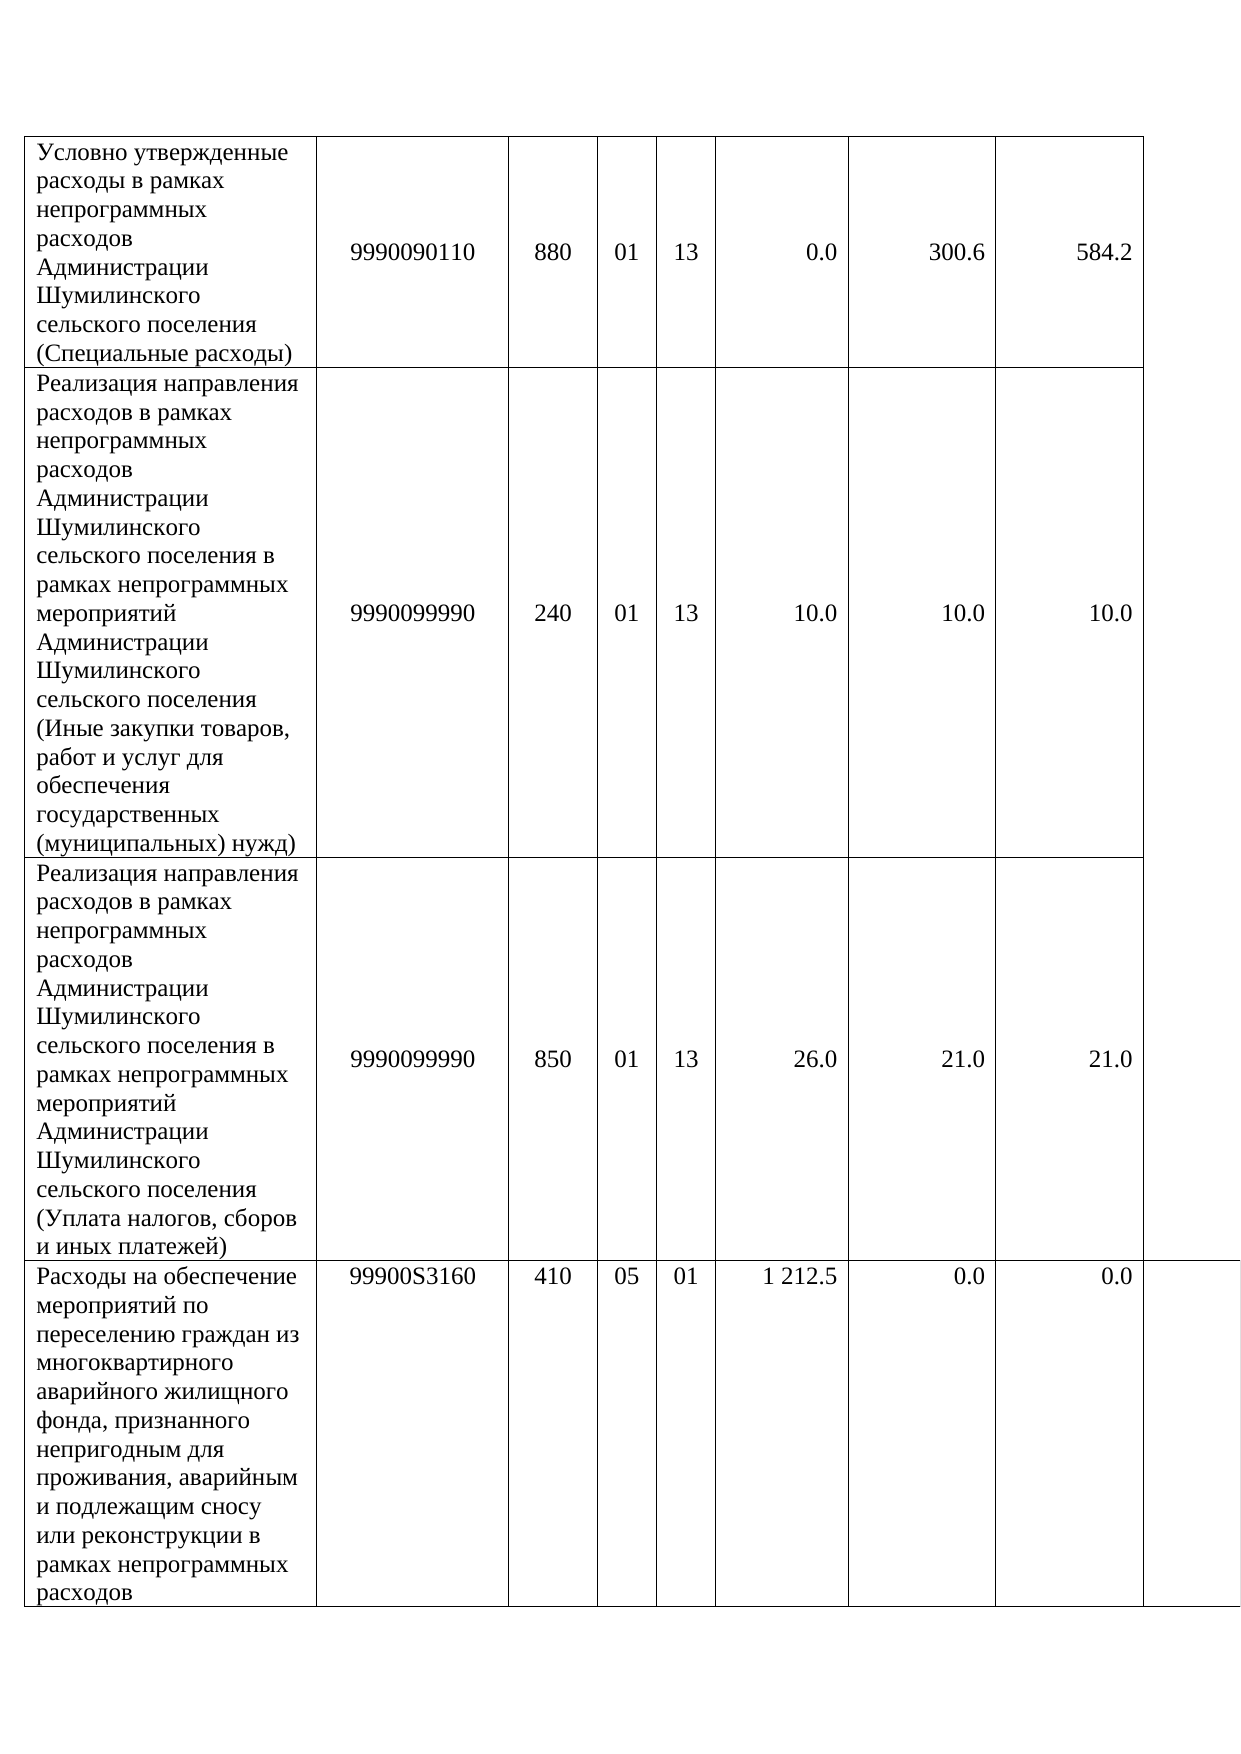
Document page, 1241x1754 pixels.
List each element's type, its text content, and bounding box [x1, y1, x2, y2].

table_cell 05 [598, 1261, 656, 1606]
table_cell 1 212.5 [716, 1261, 848, 1606]
table_cell Реализация направления расходов в рамках непрограммных расходов Администрации Шумилинского сельского поселения в рамках непрограммных мероприятий Администрации Шумилинского сельского поселения (Иные закупки товаров, работ и услуг для обеспечения государственных (муниципальных) нужд) [25, 368, 316, 857]
table_cell 10.0 [849, 368, 995, 857]
table_cell 10.0 [996, 368, 1143, 857]
table_cell 13 [657, 137, 715, 367]
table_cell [25, 1261, 316, 1606]
table_cell Реализация направления расходов в рамках непрограммных расходов Администрации Шумилинского сельского поселения в рамках непрограммных мероприятий Администрации Шумилинского сельского поселения (Уплата налогов, сборов и иных платежей) [25, 858, 316, 1260]
table_cell 9990090110 [317, 137, 508, 367]
table_cell 13 [657, 368, 715, 857]
table_cell 99900S3160 [317, 1261, 508, 1606]
table_cell 300.6 [849, 137, 995, 367]
table_cell 9990099990 [317, 858, 508, 1260]
table_cell 01 [657, 1261, 715, 1606]
table_cell 01 [598, 137, 656, 367]
table_cell [1144, 1261, 1240, 1606]
table_cell 10.0 [716, 368, 848, 857]
table_cell 880 [509, 137, 597, 367]
table_cell Условно утвержденные расходы в рамках непрограммных расходов Администрации Шумилинского сельского поселения (Специальные расходы) [25, 137, 316, 367]
table_cell 01 [598, 858, 656, 1260]
table_cell 13 [657, 858, 715, 1260]
table_cell 240 [509, 368, 597, 857]
table_cell 0.0 [996, 1261, 1143, 1606]
table_cell 01 [598, 368, 656, 857]
table_cell 850 [509, 858, 597, 1260]
table_cell 584.2 [996, 137, 1143, 367]
table_cell 0.0 [716, 137, 848, 367]
table_cell 21.0 [996, 858, 1143, 1260]
table_cell 21.0 [849, 858, 995, 1260]
table_cell 410 [509, 1261, 597, 1606]
table_cell 26.0 [716, 858, 848, 1260]
table_cell 0.0 [849, 1261, 995, 1606]
table_cell 9990099990 [317, 368, 508, 857]
